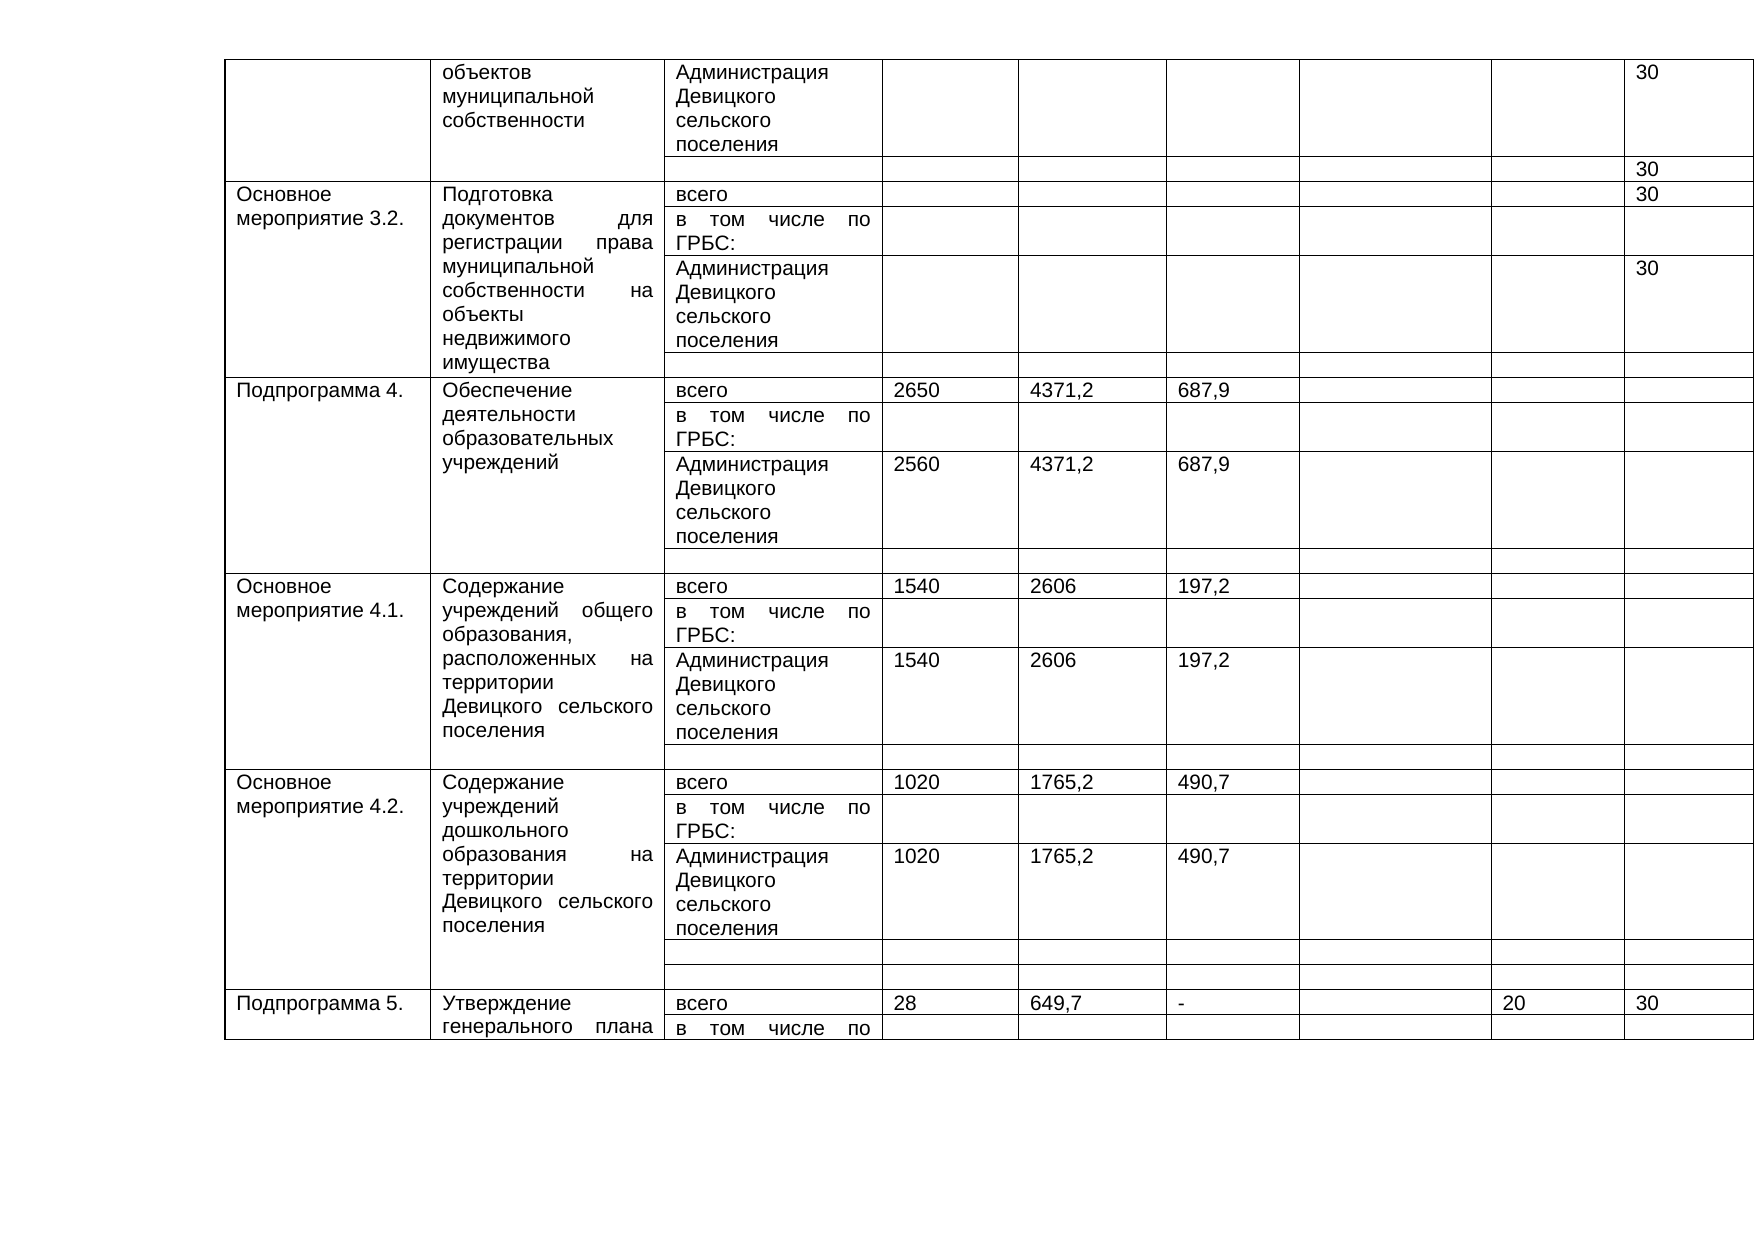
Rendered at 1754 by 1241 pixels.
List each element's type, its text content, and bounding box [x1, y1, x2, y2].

table_cell в том числе по ГРБС: [665, 599, 882, 647]
table_cell [1300, 574, 1491, 598]
table_cell [1167, 940, 1299, 964]
table_cell [1300, 990, 1491, 1014]
table_cell [883, 549, 1018, 573]
table_cell [1019, 965, 1166, 989]
table_cell [1019, 549, 1166, 573]
table_cell [1300, 452, 1491, 548]
table_cell 30 [1625, 182, 1753, 206]
table_cell 30 [1625, 157, 1753, 181]
table_cell 2560 [883, 452, 1018, 548]
table_cell [1492, 256, 1624, 352]
table_cell [1492, 770, 1624, 793]
table_cell [1625, 378, 1753, 402]
table_cell 649,7 [1019, 990, 1166, 1014]
table_cell [1300, 182, 1491, 206]
table_cell [1625, 1015, 1753, 1039]
table_cell Подпрограмма 4. [226, 378, 430, 573]
table_cell всего [665, 990, 882, 1014]
table_cell 2606 [1019, 574, 1166, 598]
table_cell [1625, 599, 1753, 647]
table_cell [1492, 403, 1624, 451]
table_cell [1167, 1015, 1299, 1039]
table_cell 2650 [883, 378, 1018, 402]
table_cell [1019, 157, 1166, 181]
table_cell [1625, 452, 1753, 548]
table_cell [1019, 795, 1166, 842]
table_cell [1300, 965, 1491, 989]
table_cell [1300, 207, 1491, 255]
table_cell 20 [1492, 990, 1624, 1014]
table_cell [1625, 574, 1753, 598]
table_cell 687,9 [1167, 378, 1299, 402]
table_cell [1300, 353, 1491, 377]
table_cell [1492, 378, 1624, 402]
table_cell 28 [883, 990, 1018, 1014]
table_cell [883, 745, 1018, 768]
table_cell [1019, 403, 1166, 451]
table_cell [1492, 353, 1624, 377]
table_cell [1167, 353, 1299, 377]
table_cell Содержание учреждений дошкольного образования на территории Девицкого сельского поселения [431, 770, 664, 989]
table_cell Содержание учреждений общего образования, расположенных на территории Девицкого сельского поселения [431, 574, 664, 768]
table_cell [1625, 648, 1753, 743]
table_cell Подпрограмма 5. [226, 990, 430, 1039]
table_cell в том числе по ГРБС: [665, 795, 882, 842]
table_cell [1167, 745, 1299, 768]
table_cell [1492, 207, 1624, 255]
table_cell [883, 157, 1018, 181]
table_cell всего [665, 378, 882, 402]
table_cell Основное мероприятие 4.1. [226, 574, 430, 768]
table_cell [1167, 549, 1299, 573]
table_cell [1300, 157, 1491, 181]
table_cell [883, 60, 1018, 156]
table_cell [1492, 599, 1624, 647]
table_cell [1167, 256, 1299, 352]
table_cell в том числе по ГРБС: [665, 207, 882, 255]
table_cell [665, 745, 882, 768]
table_cell 4371,2 [1019, 452, 1166, 548]
table_cell [665, 157, 882, 181]
table_cell [1492, 549, 1624, 573]
table_cell [883, 599, 1018, 647]
table_cell [1167, 965, 1299, 989]
table_cell [883, 795, 1018, 842]
table_cell 30 [1625, 990, 1753, 1014]
table_cell в том числе по ГРБС: [665, 403, 882, 451]
table_cell [883, 256, 1018, 352]
table_cell [883, 353, 1018, 377]
table_cell [1300, 60, 1491, 156]
table_cell [1300, 770, 1491, 793]
table_cell [665, 353, 882, 377]
table_cell [1625, 770, 1753, 793]
table_cell 1765,2 [1019, 844, 1166, 939]
table_cell 687,9 [1167, 452, 1299, 548]
table_cell [1625, 745, 1753, 768]
table_cell [1625, 549, 1753, 573]
table_cell [1625, 207, 1753, 255]
table_cell [1167, 599, 1299, 647]
table_cell [1019, 940, 1166, 964]
table_cell всего [665, 770, 882, 793]
table_cell [1492, 940, 1624, 964]
table_cell [1492, 844, 1624, 939]
table_cell 1765,2 [1019, 770, 1166, 793]
table_cell [1492, 795, 1624, 842]
table_cell Основное мероприятие 4.2. [226, 770, 430, 989]
table_cell [1625, 844, 1753, 939]
table_cell 490,7 [1167, 844, 1299, 939]
table_cell [1167, 795, 1299, 842]
table_cell [1019, 599, 1166, 647]
table_cell [1492, 60, 1624, 156]
table_cell [883, 207, 1018, 255]
table_cell [1625, 353, 1753, 377]
table_cell 1540 [883, 574, 1018, 598]
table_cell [665, 256, 882, 352]
table_cell 2606 [1019, 648, 1166, 743]
table_cell [1167, 157, 1299, 181]
table_cell [1492, 157, 1624, 181]
table_cell [883, 940, 1018, 964]
table_cell [1625, 965, 1753, 989]
table_cell 30 [1625, 60, 1753, 156]
table_cell [1300, 1015, 1491, 1039]
table_cell [1019, 60, 1166, 156]
table_cell [665, 940, 882, 964]
table_cell [665, 965, 882, 989]
table_cell 490,7 [1167, 770, 1299, 793]
table_cell [1167, 403, 1299, 451]
table_cell [1019, 353, 1166, 377]
table_cell Подготовка документов для регистрации права муниципальной собственности на объекты недвижимого имущества [431, 182, 664, 377]
table_cell [883, 182, 1018, 206]
table_cell [1300, 256, 1491, 352]
table_cell [883, 965, 1018, 989]
table_cell [883, 403, 1018, 451]
table_cell [1492, 648, 1624, 743]
table_cell [1300, 648, 1491, 743]
table_cell 4371,2 [1019, 378, 1166, 402]
table_cell [1492, 1015, 1624, 1039]
table_cell [1019, 182, 1166, 206]
table_cell [883, 1015, 1018, 1039]
table_cell [665, 549, 882, 573]
table_cell 197,2 [1167, 648, 1299, 743]
table_cell [1300, 795, 1491, 842]
table_cell всего [665, 182, 882, 206]
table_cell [665, 60, 882, 156]
table_cell Администрация Девицкого сельского поселения [665, 648, 882, 743]
table_cell 1540 [883, 648, 1018, 743]
table_cell [1167, 182, 1299, 206]
table_cell [1300, 844, 1491, 939]
table_cell Основное мероприятие 3.2. [226, 182, 430, 377]
table_cell [1019, 207, 1166, 255]
table_cell Администрация Девицкого сельского поселения [665, 452, 882, 548]
table_cell [1300, 599, 1491, 647]
table_cell Обеспечение деятельности образовательных учреждений [431, 378, 664, 573]
table_cell [1019, 1015, 1166, 1039]
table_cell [665, 844, 882, 939]
table_cell [1492, 182, 1624, 206]
table_cell [1625, 403, 1753, 451]
table_cell [1492, 745, 1624, 768]
table_cell [1019, 745, 1166, 768]
table_cell [1625, 940, 1753, 964]
table_cell [1300, 549, 1491, 573]
table_cell - [1167, 990, 1299, 1014]
table_cell 197,2 [1167, 574, 1299, 598]
table_cell [1492, 452, 1624, 548]
table_cell 1020 [883, 844, 1018, 939]
table_cell [1167, 60, 1299, 156]
table_cell 1020 [883, 770, 1018, 793]
table_cell [1019, 256, 1166, 352]
table_cell [1300, 940, 1491, 964]
table_cell [1167, 207, 1299, 255]
table_cell [1625, 795, 1753, 842]
table_cell [1300, 745, 1491, 768]
table_cell [1492, 965, 1624, 989]
table_cell [1300, 403, 1491, 451]
table_cell [1300, 378, 1491, 402]
table_cell 30 [1625, 256, 1753, 352]
table_cell Утверждение генерального плана поселения, правил землепользования и застройки [431, 990, 664, 1039]
table_cell [1492, 574, 1624, 598]
table_cell всего [665, 574, 882, 598]
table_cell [665, 1015, 882, 1039]
